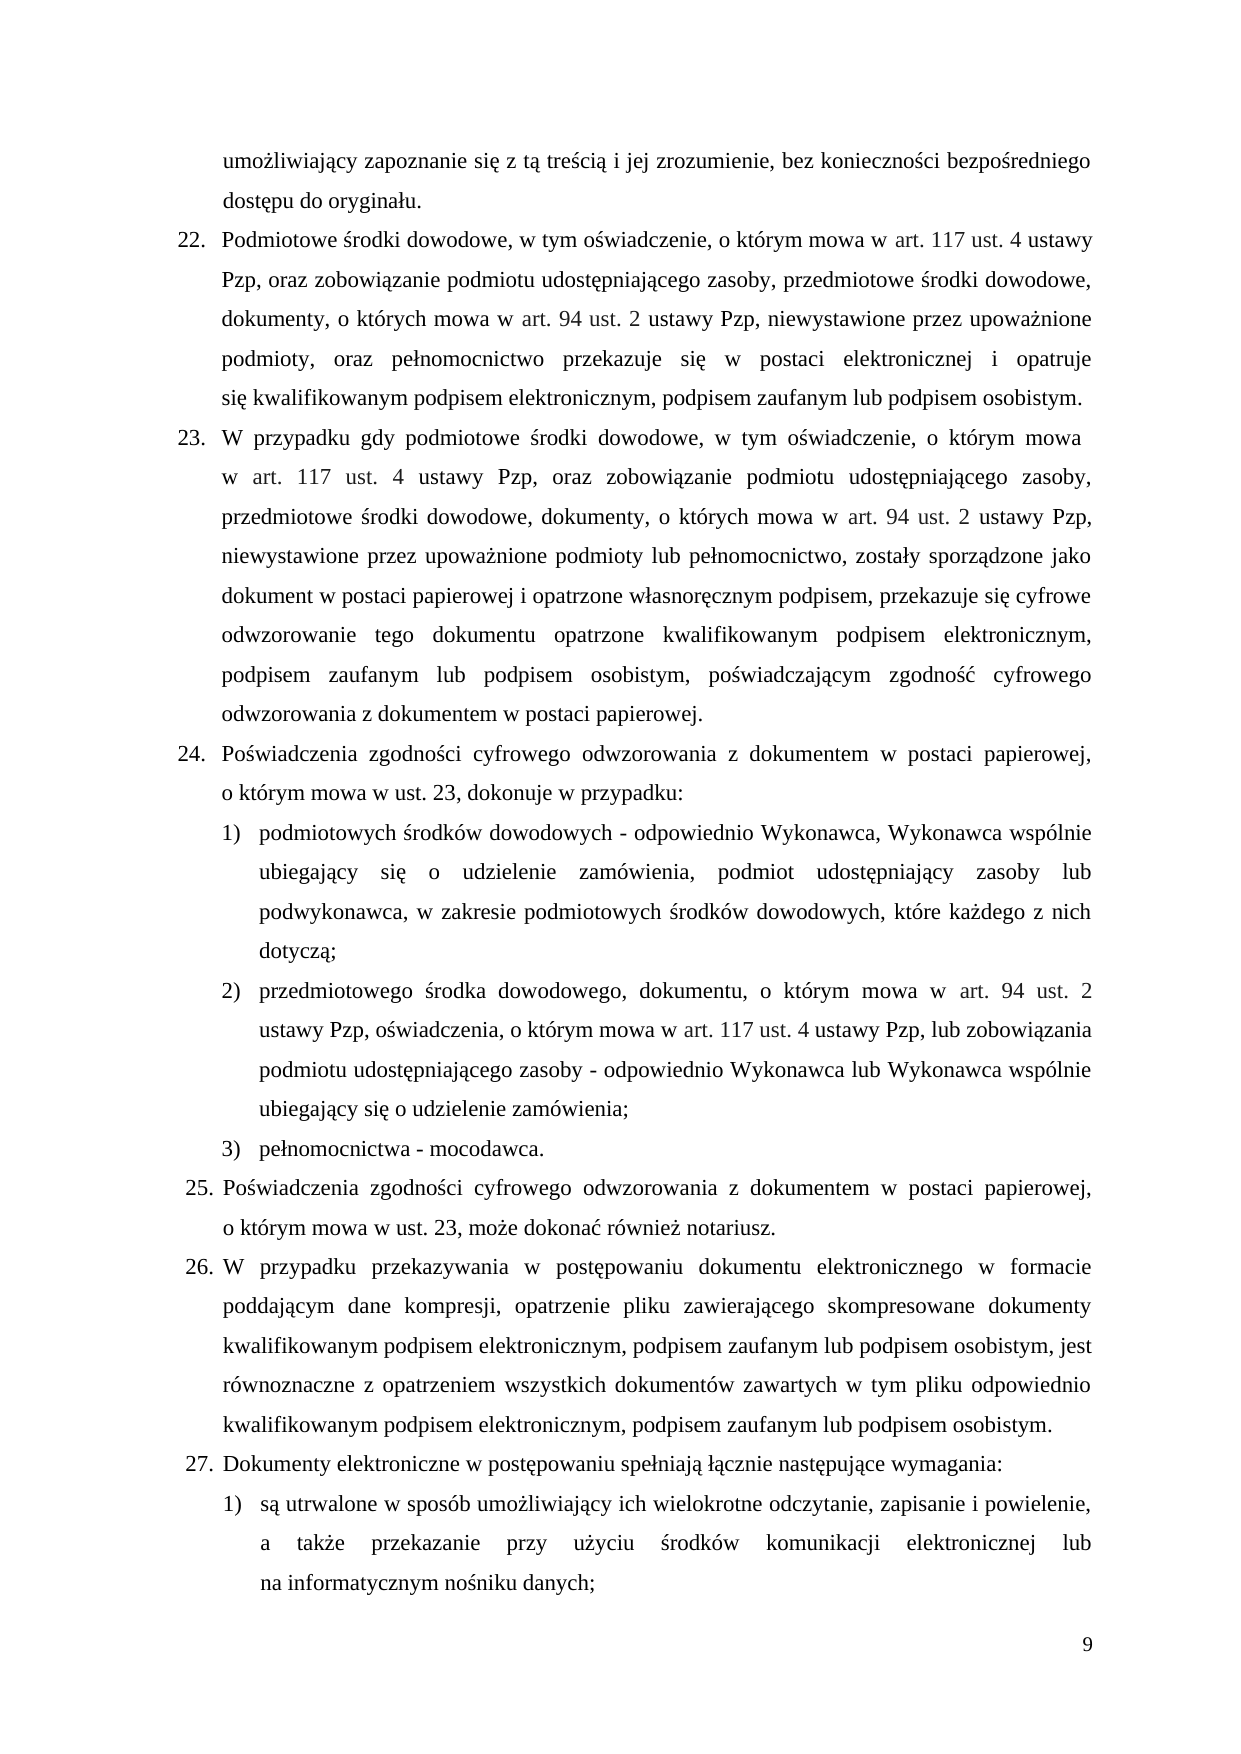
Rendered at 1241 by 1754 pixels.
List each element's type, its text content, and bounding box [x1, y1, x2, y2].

list pełnomocnictwa - mocodawca. [221, 1134, 1093, 1161]
list podmiotowych środków dowodowych - odpowiednio Wykonawca, Wykonawca wspólnie ubiegający się o udzielenie zamówienia, podmiot udostępniający zasoby lub podwykonawca, w zakresie podmiotowych środków dowodowych, które każdego z nich dotyczą; [221, 819, 1093, 963]
list Podmiotowe środki dowodowe, w tym oświadczenie, o którym mowa w art. 117 ust. 4 ustawy Pzp, oraz zobowiązanie podmiotu udostępniającego zasoby, przedmiotowe środki dowodowe, dokumenty, o których mowa w art. 94 ust. 2 ustawy Pzp, niewystawione przez upoważnione podmioty, oraz pełnomocnictwo przekazuje się w postaci elektronicznej i opatruje się kwalifikowanym podpisem elektronicznym, podpisem zaufanym lub podpisem osobistym. [177, 227, 1093, 411]
list W przypadku gdy podmiotowe środki dowodowe, w tym oświadczenie, o którym mowa w art. 117 ust. 4 ustawy Pzp, oraz zobowiązanie podmiotu udostępniającego zasoby, przedmiotowe środki dowodowe, dokumenty, o których mowa w art. 94 ust. 2 ustawy Pzp, niewystawione przez upoważnione podmioty lub pełnomocnictwo, zostały sporządzone jako dokument w postaci papierowej i opatrzone własnoręcznym podpisem, przekazuje się cyfrowe odwzorowanie tego dokumentu opatrzone kwalifikowanym podpisem elektronicznym, podpisem zaufanym lub podpisem osobistym, poświadczającym zgodność cyfrowego odwzorowania z dokumentem w postaci papierowej. [177, 424, 1093, 727]
list przedmiotowego środka dowodowego, dokumentu, o którym mowa w art. 94 ust. 2 ustawy Pzp, oświadczenia, o którym mowa w art. 117 ust. 4 ustawy Pzp, lub zobowiązania podmiotu udostępniającego zasoby - odpowiednio Wykonawca lub Wykonawca wspólnie ubiegający się o udzielenie zamówienia; [221, 977, 1093, 1121]
list są utrwalone w sposób umożliwiający ich wielokrotne odczytanie, zapisanie i powielenie, a także przekazanie przy użyciu środków komunikacji elektronicznej lub na informatycznym nośniku danych; [223, 1490, 1093, 1595]
list W przypadku przekazywania w postępowaniu dokumentu elektronicznego w formacie poddającym dane kompresji, opatrzenie pliku zawierającego skompresowane dokumenty kwalifikowanym podpisem elektronicznym, podpisem zaufanym lub podpisem osobistym, jest równoznaczne z opatrzeniem wszystkich dokumentów zawartych w tym pliku odpowiednio kwalifikowanym podpisem elektronicznym, podpisem zaufanym lub podpisem osobistym. [185, 1253, 1093, 1437]
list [185, 148, 1093, 213]
list Poświadczenia zgodności cyfrowego odwzorowania z dokumentem w postaci papierowej, o którym mowa w ust. 23, może dokonać również notariusz. [185, 1174, 1093, 1240]
list Poświadczenia zgodności cyfrowego odwzorowania z dokumentem w postaci papierowej, o którym mowa w ust. 23, dokonuje w przypadku: [177, 740, 1093, 806]
list Dokumenty elektroniczne w postępowaniu spełniają łącznie następujące wymagania: [185, 1450, 1093, 1477]
